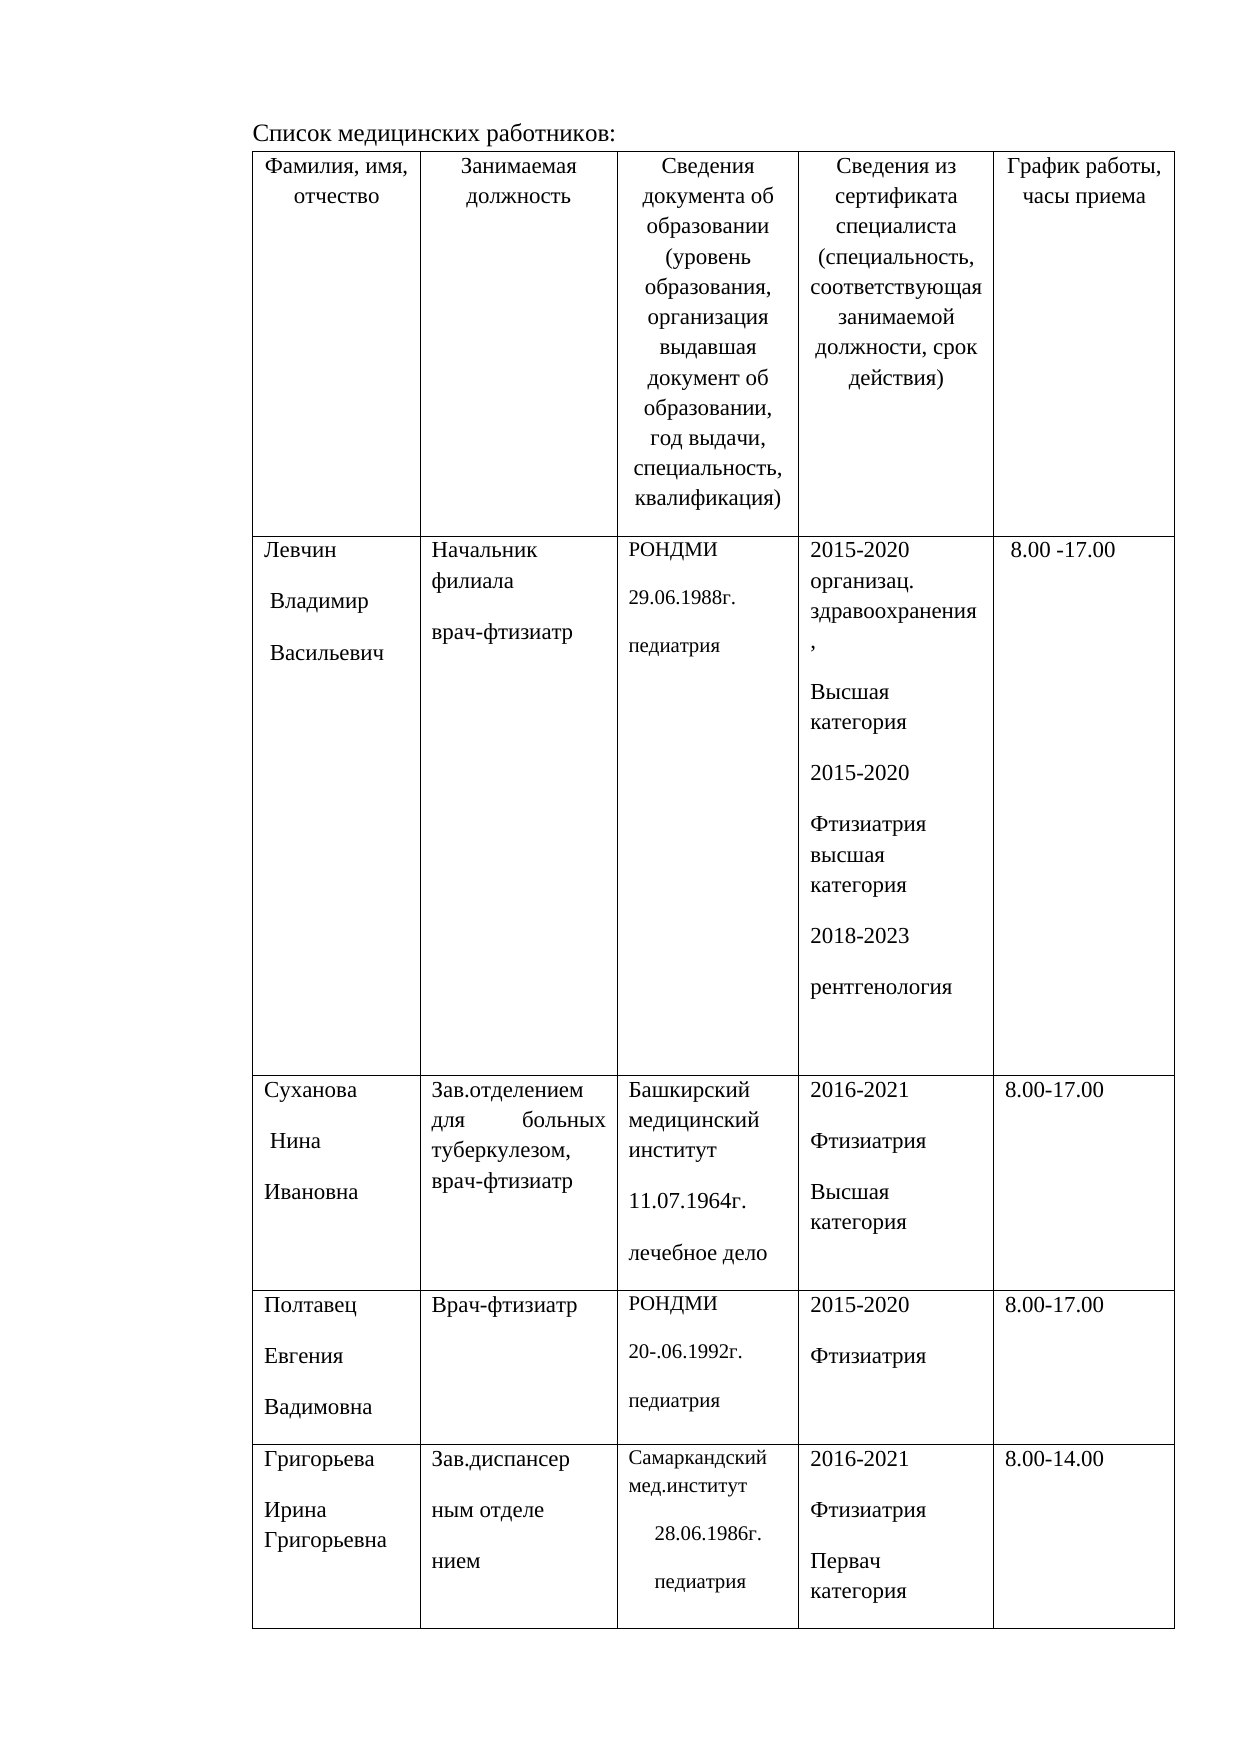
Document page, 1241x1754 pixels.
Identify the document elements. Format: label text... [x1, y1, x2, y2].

table_cell РОНДМИ 20-.06.1992г. педиатрия [618, 1291, 798, 1444]
table_cell 8.00-17.00 [994, 1076, 1174, 1290]
table_header Сведения из сертификата специалиста (специальность, соответствующая занимаемой должности, срок действия) [799, 152, 993, 536]
table_cell 8.00-17.00 [994, 1291, 1174, 1444]
table_header График работы, часы приема [994, 152, 1174, 536]
table_cell 8.00 -17.00 [994, 537, 1174, 1075]
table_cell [799, 1445, 993, 1628]
table_cell 2016-2021 Фтизиатрия Высшая категория [799, 1076, 993, 1290]
table_cell Зав.отделением для больных туберкулезом, врач-фтизиатр [421, 1076, 617, 1290]
table_cell Врач-фтизиатр [421, 1291, 617, 1444]
table_cell 2015-2020 Фтизиатрия [799, 1291, 993, 1444]
table_cell 8.00-14.00 [994, 1445, 1174, 1628]
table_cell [253, 1445, 420, 1628]
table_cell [618, 1445, 798, 1628]
table_cell Башкирский медицинский институт 11.07.1964г. лечебное дело [618, 1076, 798, 1290]
table_header Фамилия, имя, отчество [253, 152, 420, 536]
table_cell 2015-2020 организац. здравоохранения, Высшая категория 2015-2020 Фтизиатрия высшая категория 2018-2023 рентгенология [799, 537, 993, 1075]
table_header Занимаемая должность [421, 152, 617, 536]
table_cell Суханова Нина Ивановна [253, 1076, 420, 1290]
table_cell РОНДМИ 29.06.1988г. педиатрия [618, 537, 798, 1075]
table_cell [421, 1445, 617, 1628]
table_header Сведения документа об образовании (уровень образования, организация выдавшая документ об образовании, год выдачи, специальность, квалификация) [618, 152, 798, 536]
table_cell Полтавец Евгения Вадимовна [253, 1291, 420, 1444]
table_cell Левчин Владимир Васильевич [253, 537, 420, 1075]
list Список медицинских работников: [252, 118, 1152, 147]
table_cell Начальник филиала врач-фтизиатр [421, 537, 617, 1075]
